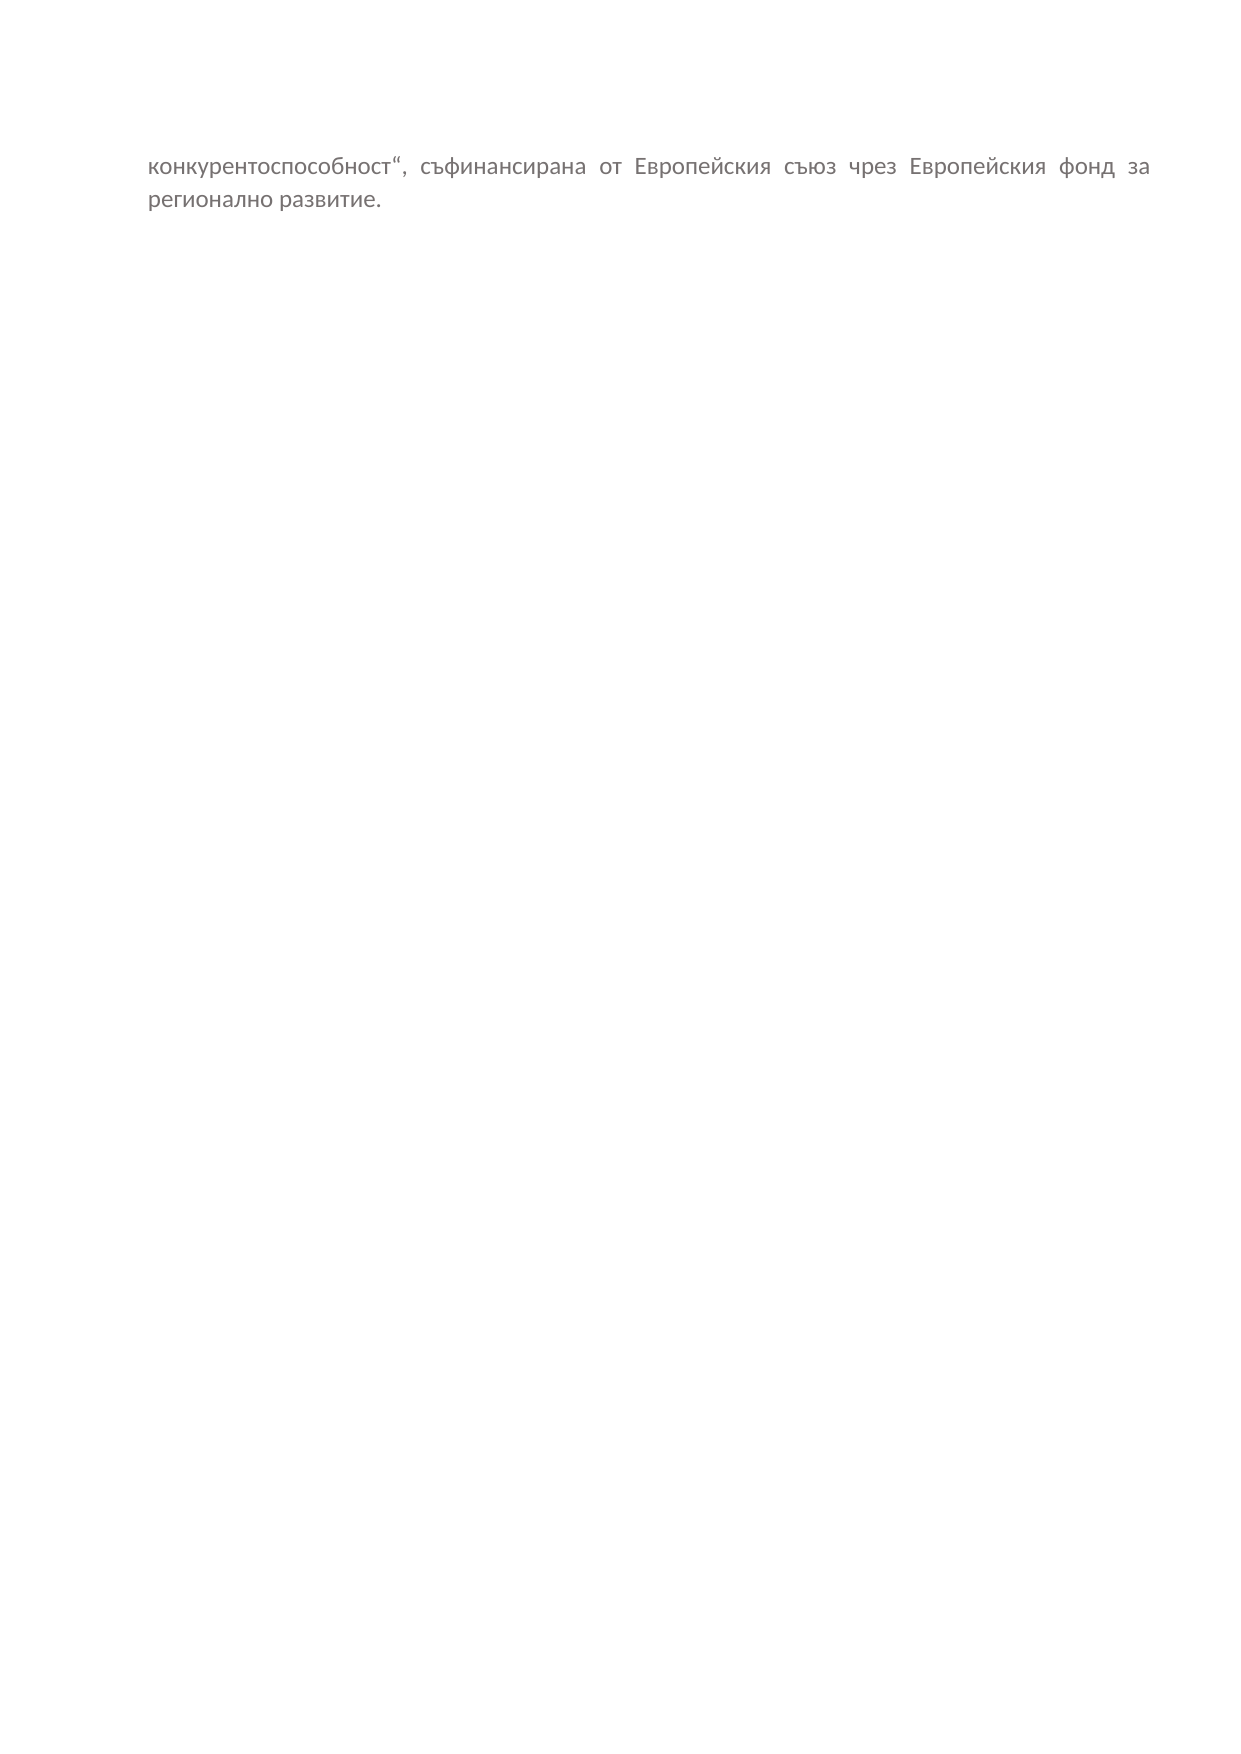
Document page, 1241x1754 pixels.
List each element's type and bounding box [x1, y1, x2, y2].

text [148, 148, 1152, 213]
